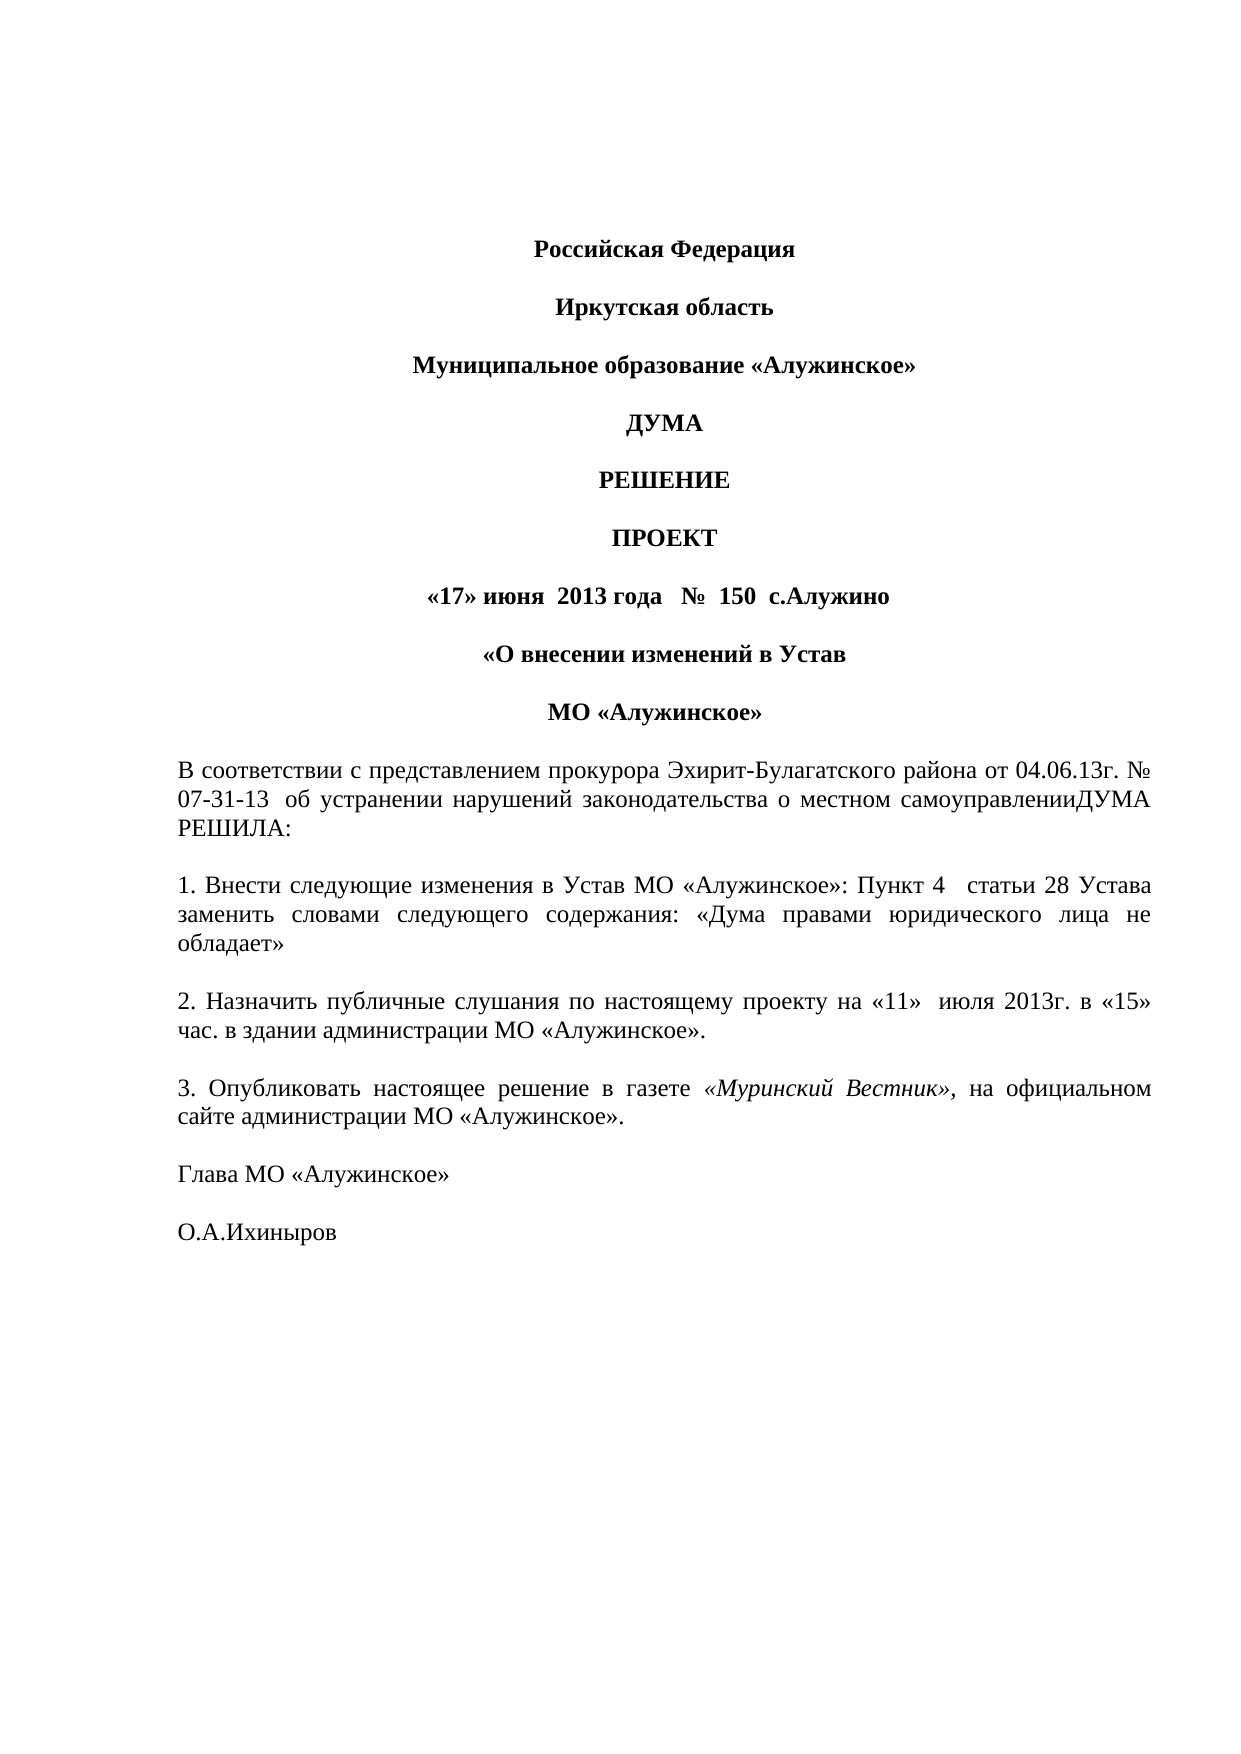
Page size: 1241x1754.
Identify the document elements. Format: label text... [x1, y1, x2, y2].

text «17» июня 2013 года № 150 с.Алужино [177, 581, 1152, 610]
text Муниципальное образование «Алужинское» [177, 350, 1152, 378]
text 3. Опубликовать настоящее решение в газете «Муринский Вестник», на официальном сайте администрации МО «Алужинское». [177, 1073, 1152, 1130]
text РЕШЕНИЕ [177, 466, 1152, 494]
text ПРОЕКТ [177, 523, 1152, 552]
text Глава МО «Алужинское» [177, 1159, 1152, 1188]
text Иркутская область [177, 292, 1152, 321]
text ДУМА [177, 408, 1152, 436]
text 1. Внести следующие изменения в Устав МО «Алужинское»: Пункт 4 статьи 28 Устава заменить словами следующего содержания: «Дума правами юридического лица не обладает» [177, 871, 1152, 957]
text В соответствии с представлением прокурора Эхирит-Булагатского района от 04.06.13г. № 07-31-13 об устранении нарушений законодательства о местном самоуправленииДУМА РЕШИЛА: [177, 755, 1152, 841]
text О.А.Ихиныров [177, 1217, 1152, 1246]
text Российская Федерация [177, 234, 1152, 263]
text «О внесении изменений в Устав [177, 639, 1152, 668]
text МО «Алужинское» [177, 697, 1152, 726]
text 2. Назначить публичные слушания по настоящему проекту на «11» июля 2013г. в «15» час. в здании администрации МО «Алужинское». [177, 986, 1152, 1043]
